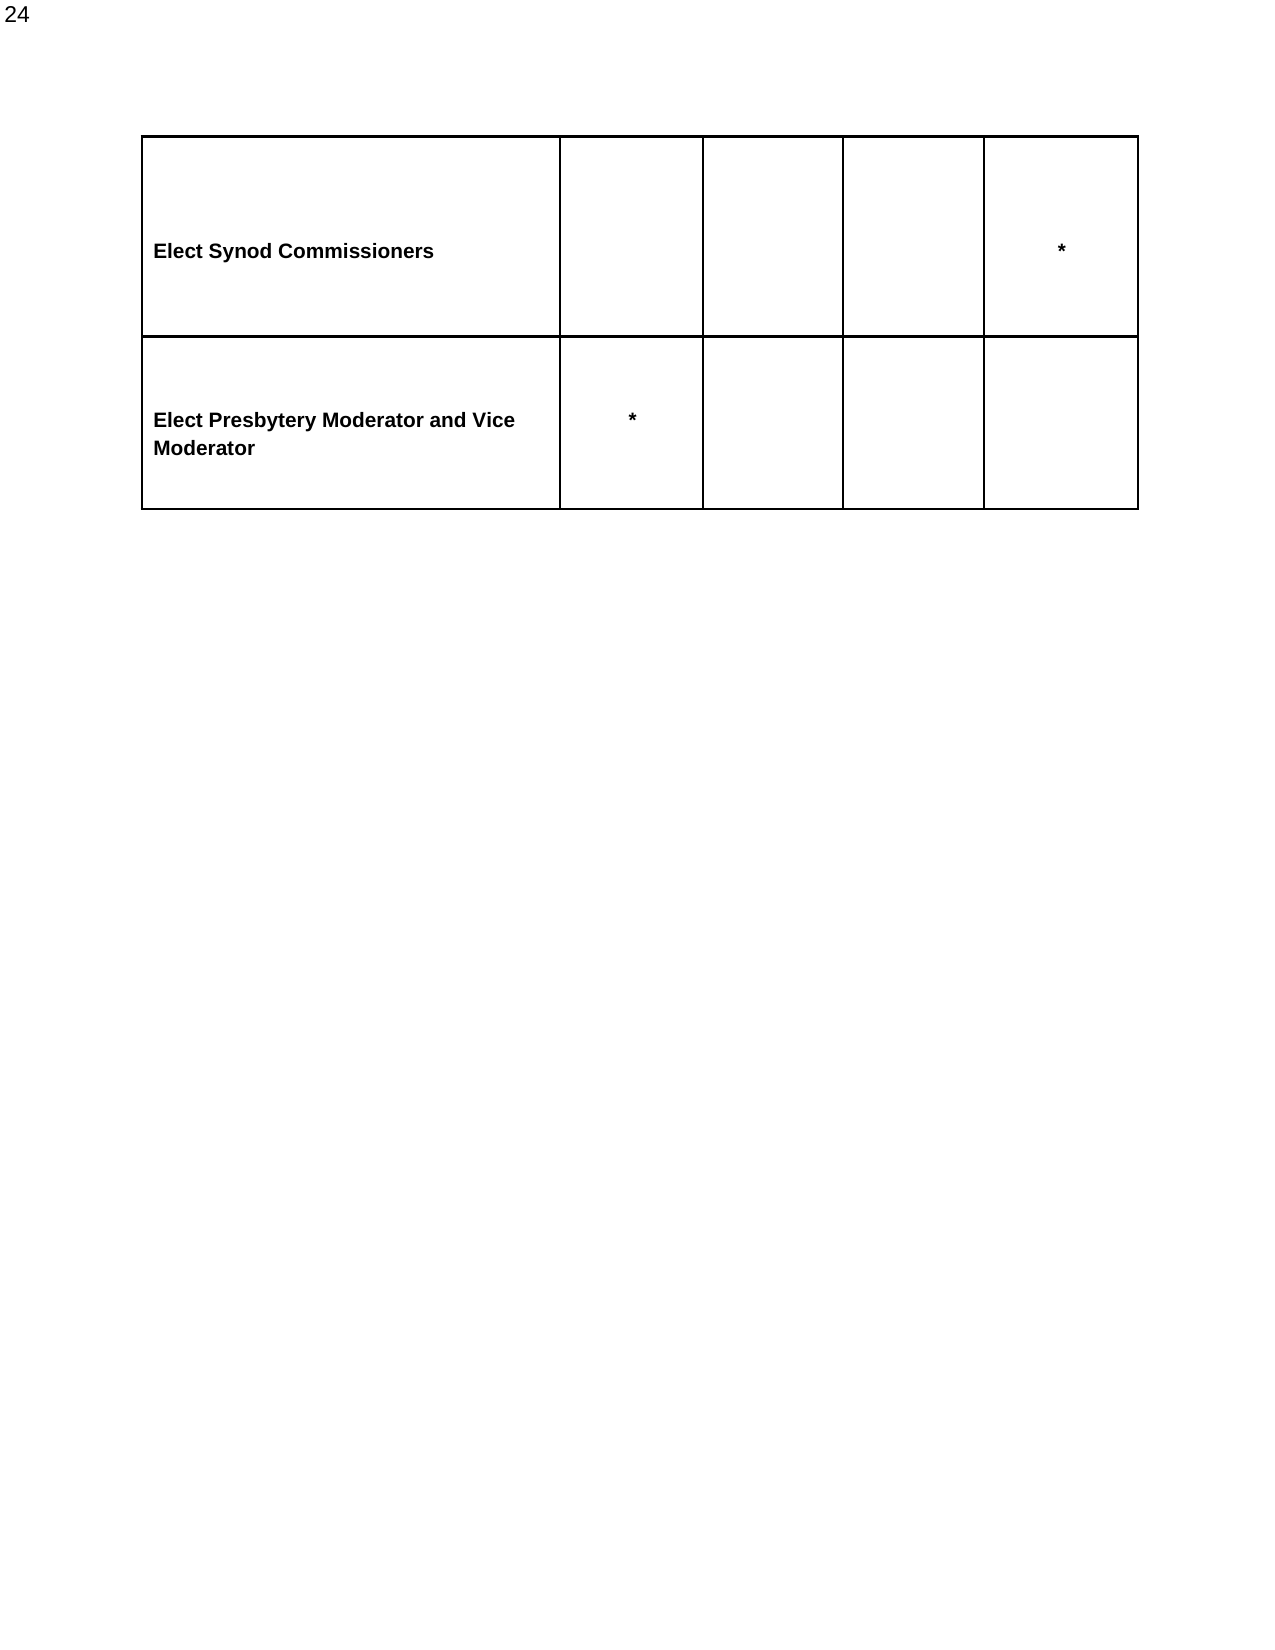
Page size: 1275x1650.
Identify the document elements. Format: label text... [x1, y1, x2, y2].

table_header [561, 138, 702, 335]
table_cell [704, 338, 842, 508]
table_cell [844, 338, 983, 508]
table_header * [985, 138, 1137, 335]
table_header [704, 138, 842, 335]
table_header [844, 138, 983, 335]
table_cell [985, 338, 1137, 508]
table_header Elect Synod Commissioners [143, 138, 559, 335]
table_cell * [561, 338, 702, 508]
table_cell Elect Presbytery Moderator and Vice Moderator [143, 338, 559, 508]
